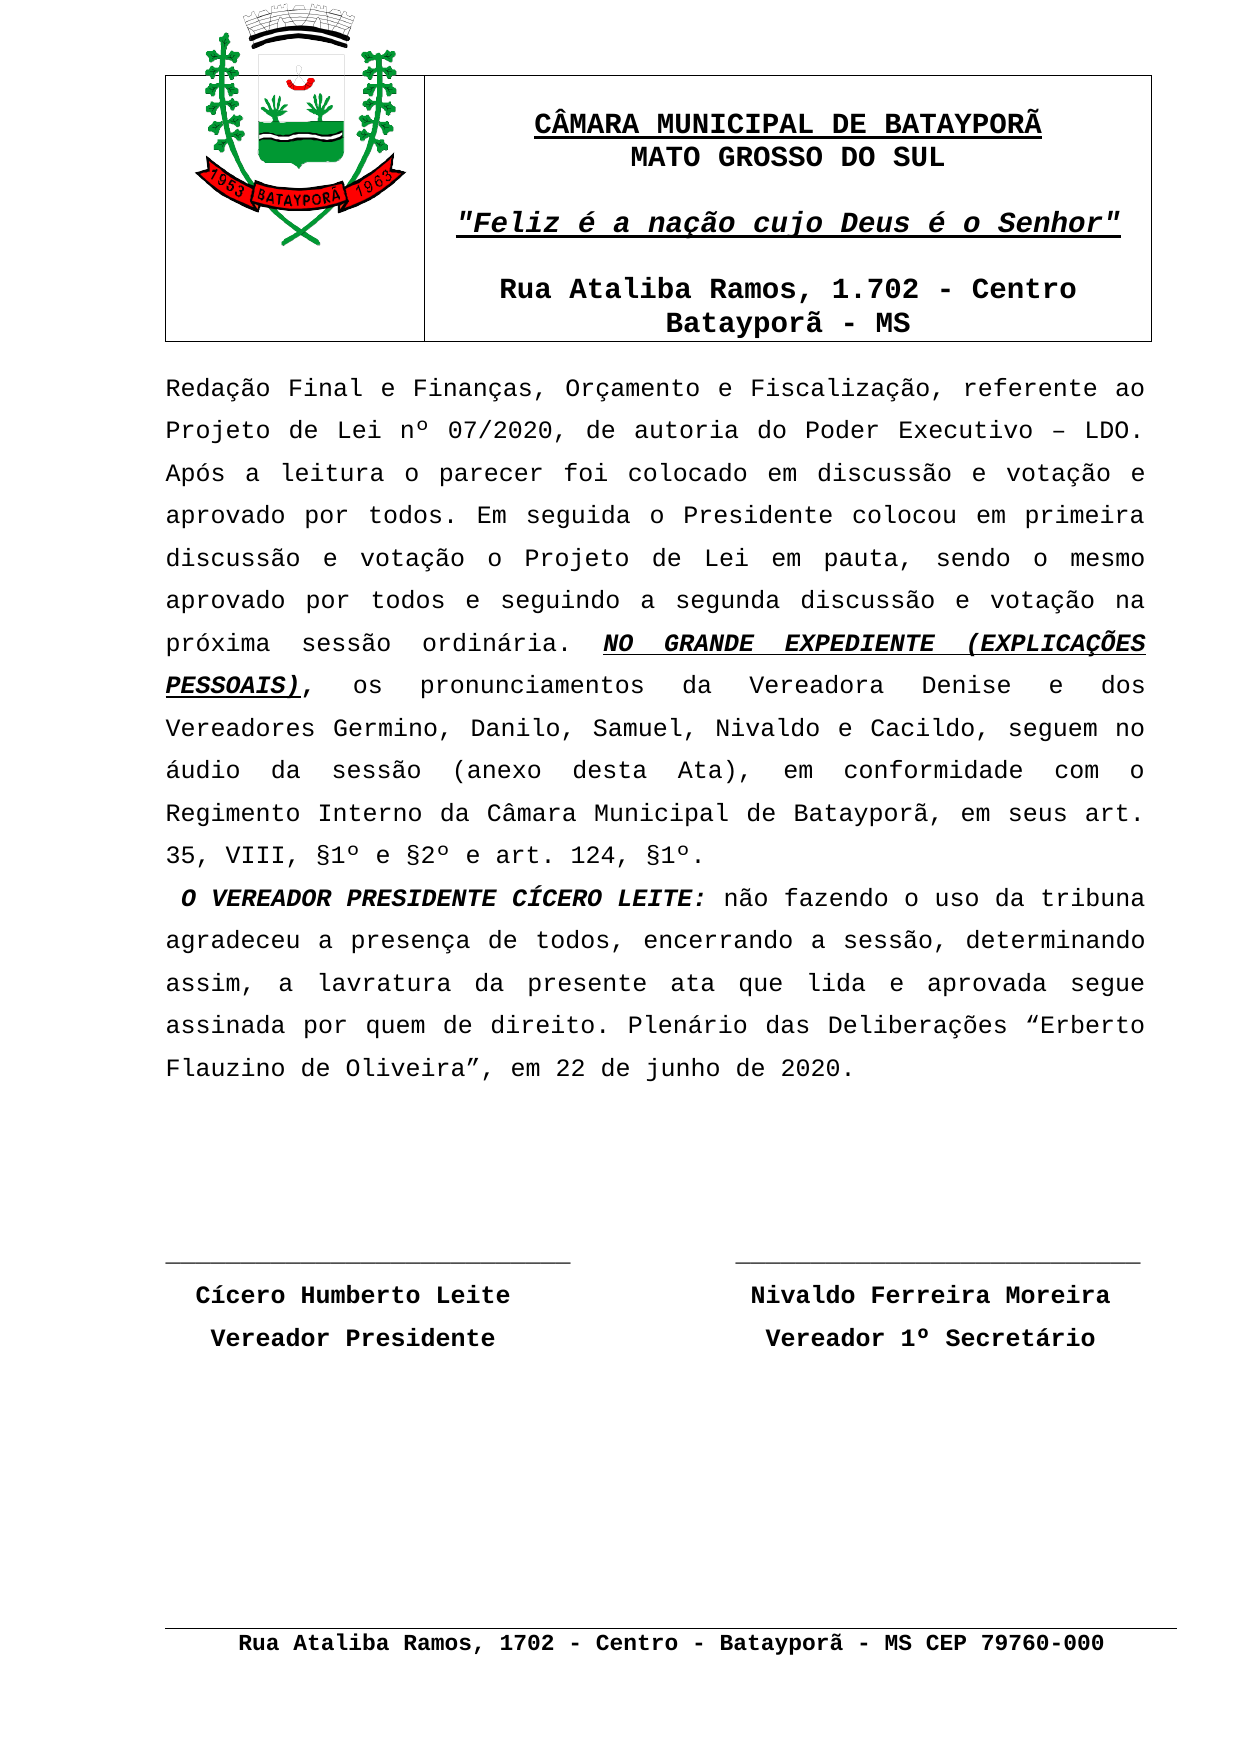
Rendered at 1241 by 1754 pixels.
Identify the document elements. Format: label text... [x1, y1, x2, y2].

text ___________________________ ___________________________ [165, 1240, 1146, 1269]
text O VEREADOR PRESIDENTE CÍCERO LEITE: não fazendo o uso da tribuna agradeceu a presença de todos, encerrando a sessão, determinando assim, a lavratura da presente ata que lida e aprovada segue assinada por quem de direito. Plenário das Deliberações “Erberto Flauzino de Oliveira”, em 22 de junho de 2020. [165, 885, 1146, 1084]
text Vereador Presidente Vereador 1º Secretário [165, 1325, 1146, 1354]
text Cícero Humberto Leite Nivaldo Ferreira Moreira [165, 1283, 1146, 1311]
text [165, 375, 1146, 871]
